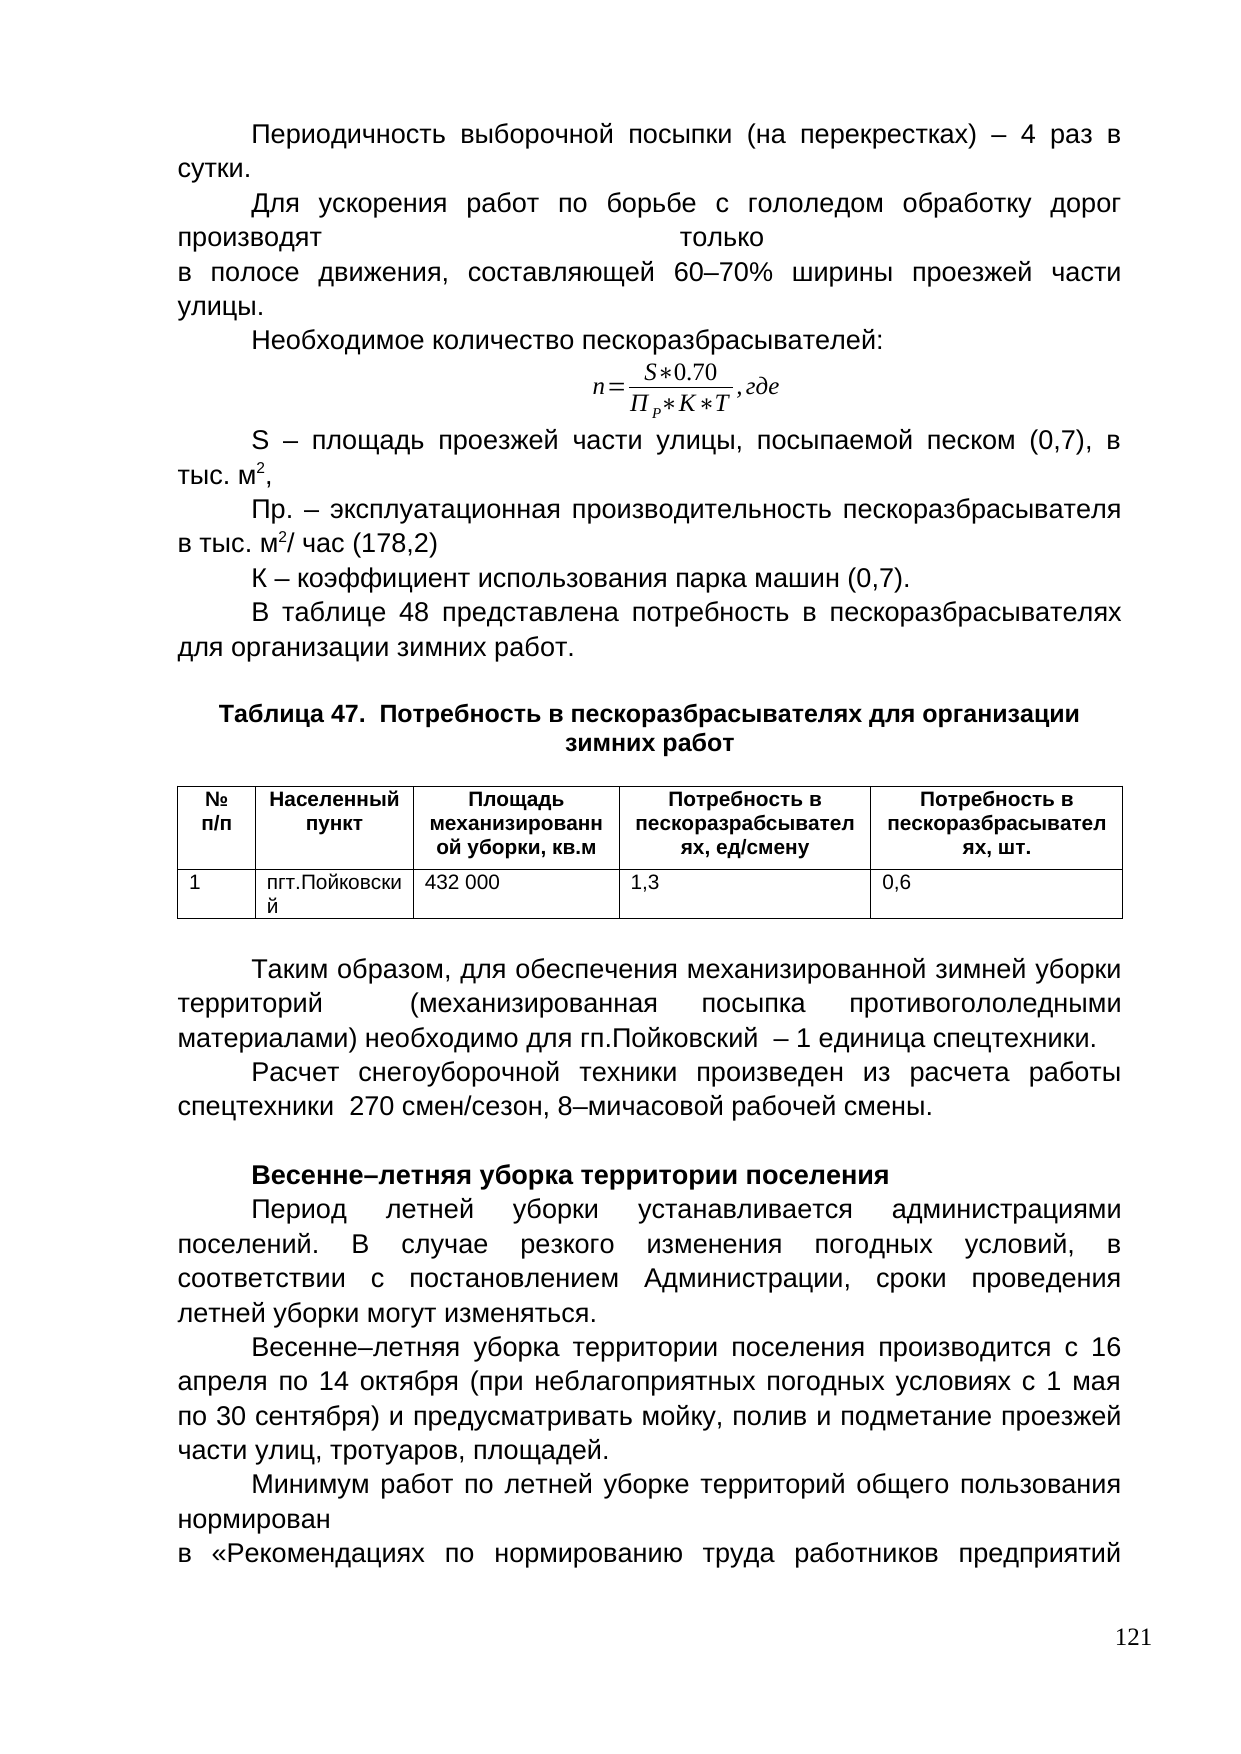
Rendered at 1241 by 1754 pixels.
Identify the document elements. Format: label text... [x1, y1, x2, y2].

text К – коэффициент использования парка машин (0,7). [177, 562, 1122, 593]
text Периодичность выборочной посыпки (на перекрестках) – 4 раз в сутки. [177, 118, 1122, 184]
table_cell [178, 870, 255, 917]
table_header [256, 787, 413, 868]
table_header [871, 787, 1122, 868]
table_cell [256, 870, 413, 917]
text S – площадь проезжей части улицы, посыпаемой песком (0,7), в тыс. м2, [177, 424, 1122, 490]
text Расчет снегоуборочной техники произведен из расчета работы спецтехники 270 смен/сезон, 8–мичасовой рабочей смены. [177, 1056, 1122, 1122]
text Необходимое количество пескоразбрасывателей: [177, 324, 1122, 356]
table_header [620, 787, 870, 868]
text Таким образом, для обеспечения механизированной зимней уборки территорий (механизированная посыпка противогололедными материалами) необходимо для гп.Пойковский – 1 единица спецтехники. [177, 953, 1122, 1053]
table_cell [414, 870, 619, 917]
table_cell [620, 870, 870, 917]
text Таблица 47. Потребность в пескоразбрасывателях для организации зимних работ [177, 699, 1122, 757]
text Весенне–летняя уборка территории поселения [177, 1159, 1122, 1190]
text В таблице 48 представлена потребность в пескоразбрасывателях для организации зимних работ. [177, 596, 1122, 662]
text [177, 1468, 1122, 1568]
text Весенне–летняя уборка территории поселения производится с 16 апреля по 14 октября (при неблагоприятных погодных условиях с 1 мая по 30 сентября) и предусматривать мойку, полив и подметание проезжей части улиц, тротуаров, площадей. [177, 1331, 1122, 1465]
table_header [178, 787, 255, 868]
text Пр. – эксплуатационная производительность пескоразбрасывателя в тыс. м2/ час (178,2) [177, 493, 1122, 559]
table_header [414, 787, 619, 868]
text Период летней уборки устанавливается администрациями поселений. В случае резкого изменения погодных условий, в соответствии с постановлением Администрации, сроки проведения летней уборки могут изменяться. [177, 1193, 1122, 1328]
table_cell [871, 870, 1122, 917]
text Для ускорения работ по борьбе с гололедом обработку дорог производят только в полосе движения, составляющей 60–70% ширины проезжей части улицы. [177, 187, 1122, 321]
